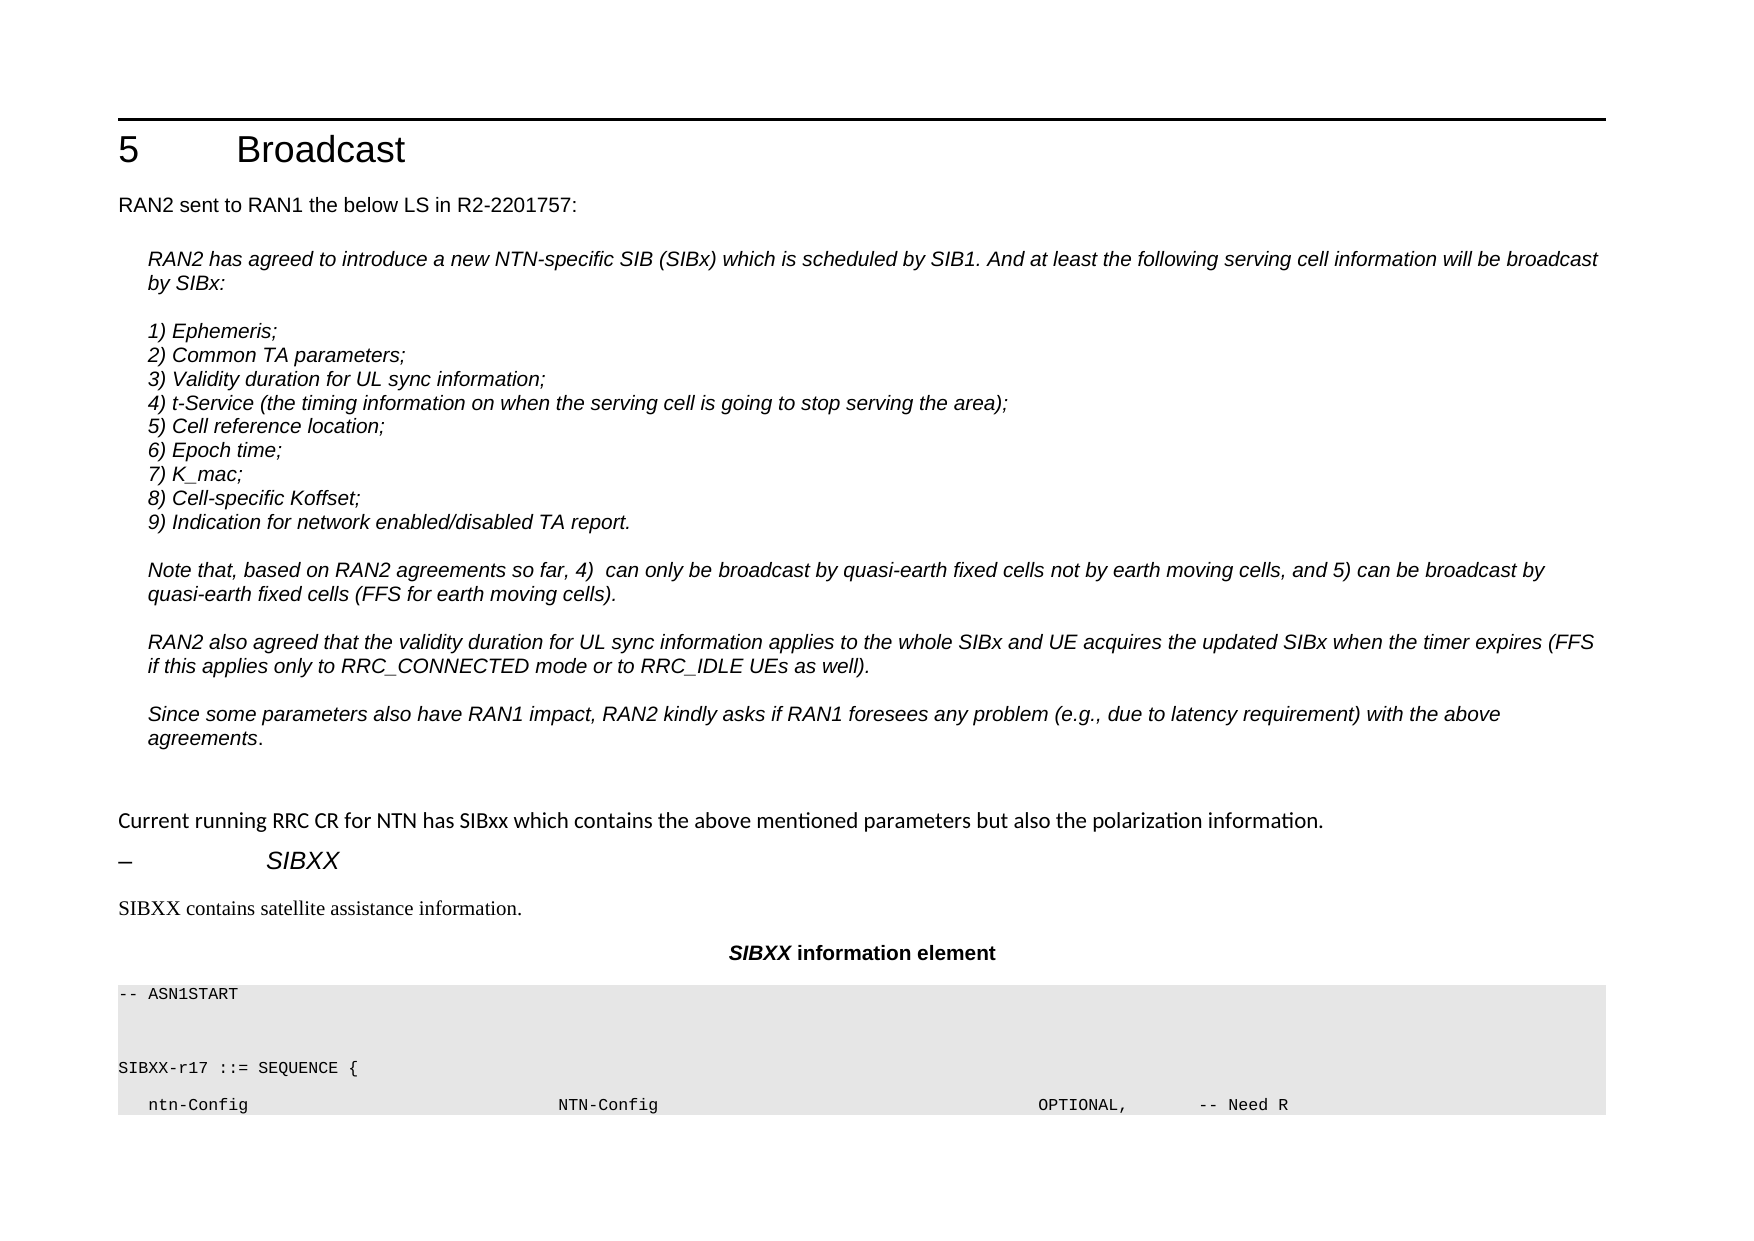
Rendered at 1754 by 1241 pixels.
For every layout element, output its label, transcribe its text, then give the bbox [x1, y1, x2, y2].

text ntn-Config NTN-Config OPTIONAL, -- Need R [118, 1096, 1606, 1115]
text 9) Indication for network enabled/disabled TA report. [148, 510, 1606, 534]
text RAN2 also agreed that the validity duration for UL sync information applies to the whole SIBx and UE acquires the updated SIBx when the timer expires (FFS if this applies only to RRC_CONNECTED mode or to RRC_IDLE UEs as well). [148, 630, 1606, 678]
text SIBXX contains satellite assistance information. [118, 896, 1606, 920]
text 5) Cell reference location; [148, 414, 1606, 438]
text Since some parameters also have RAN1 impact, RAN2 kindly asks if RAN1 foresees any problem (e.g., due to latency requirement) with the above agreements. [148, 702, 1606, 750]
text 8) Cell-specific Koffset; [148, 486, 1606, 510]
text RAN2 has agreed to introduce a new NTN-specific SIB (SIBx) which is scheduled by SIB1. And at least the following serving cell information will be broadcast by SIBx: [148, 247, 1606, 294]
text SIBXX-r17 ::= SEQUENCE { [118, 1059, 1606, 1078]
text 1) Ephemeris; [148, 318, 1606, 342]
text RAN2 sent to RAN1 the below LS in R2-2201757: [118, 193, 1606, 217]
text 2) Common TA parameters; [148, 342, 1606, 366]
text SIBXX information element [118, 941, 1606, 965]
text -- ASN1START [118, 985, 1606, 1004]
text 3) Validity duration for UL sync information; [148, 366, 1606, 390]
text – SIBXX [118, 846, 1606, 875]
text 6) Epoch time; [148, 438, 1606, 462]
text Note that, based on RAN2 agreements so far, 4) can only be broadcast by quasi-earth fixed cells not by earth moving cells, and 5) can be broadcast by quasi-earth fixed cells (FFS for earth moving cells). [148, 558, 1606, 606]
text 4) t-Service (the timing information on when the serving cell is going to stop serving the area); [148, 390, 1606, 414]
subtitle 5 Broadcast [118, 121, 1606, 171]
text Current running RRC CR for NTN has SIBxx which contains the above mentioned parameters but also the polarization information. [118, 806, 1606, 834]
text 7) K_mac; [148, 462, 1606, 486]
